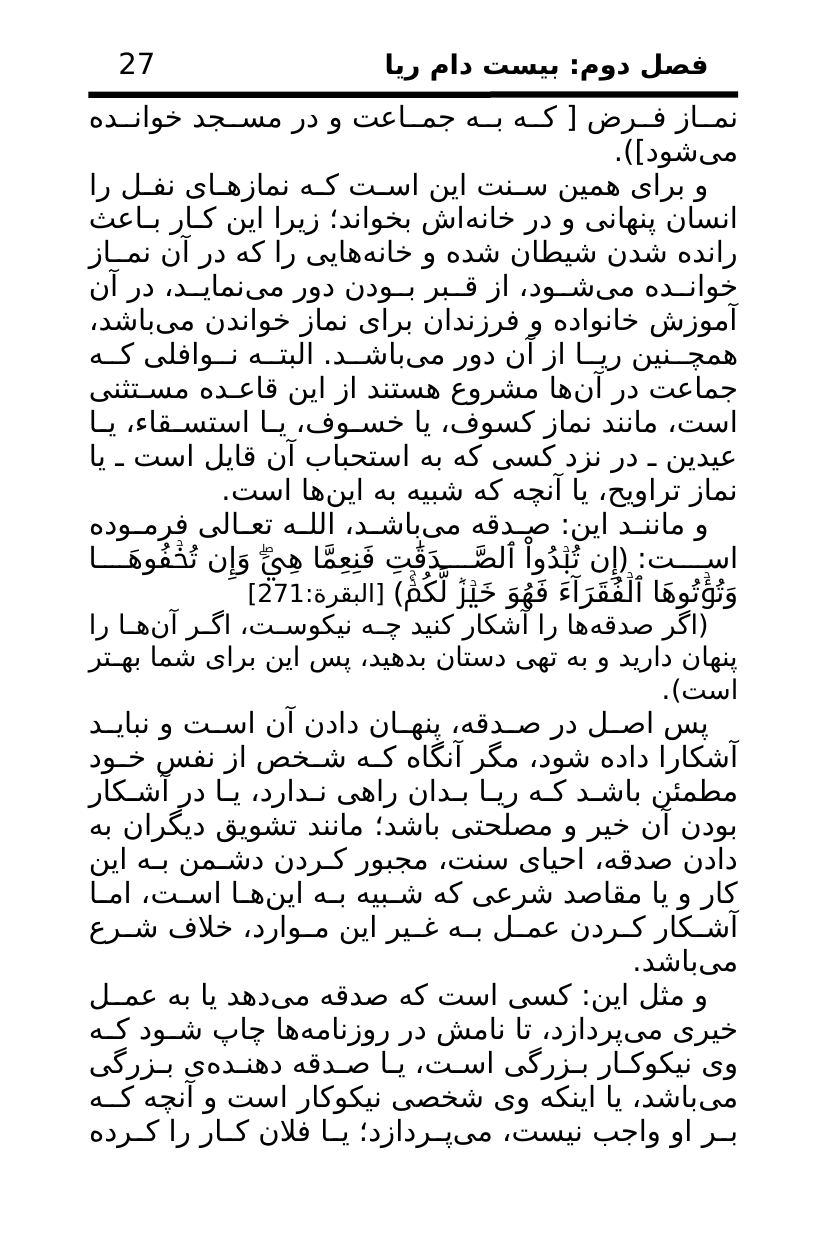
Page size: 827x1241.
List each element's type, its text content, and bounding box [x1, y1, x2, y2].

text (اگر صدقه‌ها را آشکار کنید چه نیکوست، اگر آن‌ها را پنهان دارید و به تهی دستان بدهید، پس این برای شما بهتر است). [89, 609, 738, 706]
text و مانند این‌: صدقه می‌باشد، الله ‌تعالی فرموده است: ﴿إِن تُبۡدُواْ ٱلصَّدَقَٰتِ فَنِعِمَّا هِيَۖ وَإِن تُخۡفُوهَا وَتُؤۡتُوهَا ٱلۡفُقَرَآءَ فَهُوَ خَيۡرٞ لَّكُمۡۚ﴾ [البقرة:271] [89, 507, 738, 609]
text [89, 978, 738, 1148]
text پس اصل در صدقه، پنهان دادن آن است و نباید آشکارا داده شود، مگر آنگاه که شخص از نفس خود مطمئن باشد که ریا بدان راهی ندارد، یا در آشکار بودن آن خیر و مصلحتی باشد؛ مانند تشویق دیگران به دادن صدقه، احیای سنت، مجبور کردن دشمن به این کار و یا مقاصد شرعی که شبیه به این‌ها است، اما آشکار کردن عمل به غیر این موارد، خلاف شرع می‌باشد. [89, 706, 738, 978]
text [89, 100, 738, 168]
text و برای همین سنت این است که نمازهای نفل را انسان پنهانی و در خانه‌اش بخواند؛ زیرا این کار باعث رانده شدن شیطان شده و خانه‌هایی را که در آن نماز خوانده می‌شود، از قبر بودن دور می‌‌نماید، در آن آموزش خانواده و فرزندان برای نماز خواندن می‌باشد، همچنین ریا از آن دور می‌باشد. البته نوافلی که جماعت در آن‌ها مشروع هستند از این قاعده مستثنی است، مانند نماز کسوف، یا خسوف، یا استسقاء، یا عیدین ـ در نزد کسی که به استحباب آن قایل است ـ یا نماز تراویح، یا آنچه که شبیه به این‌ها است. [89, 168, 738, 507]
